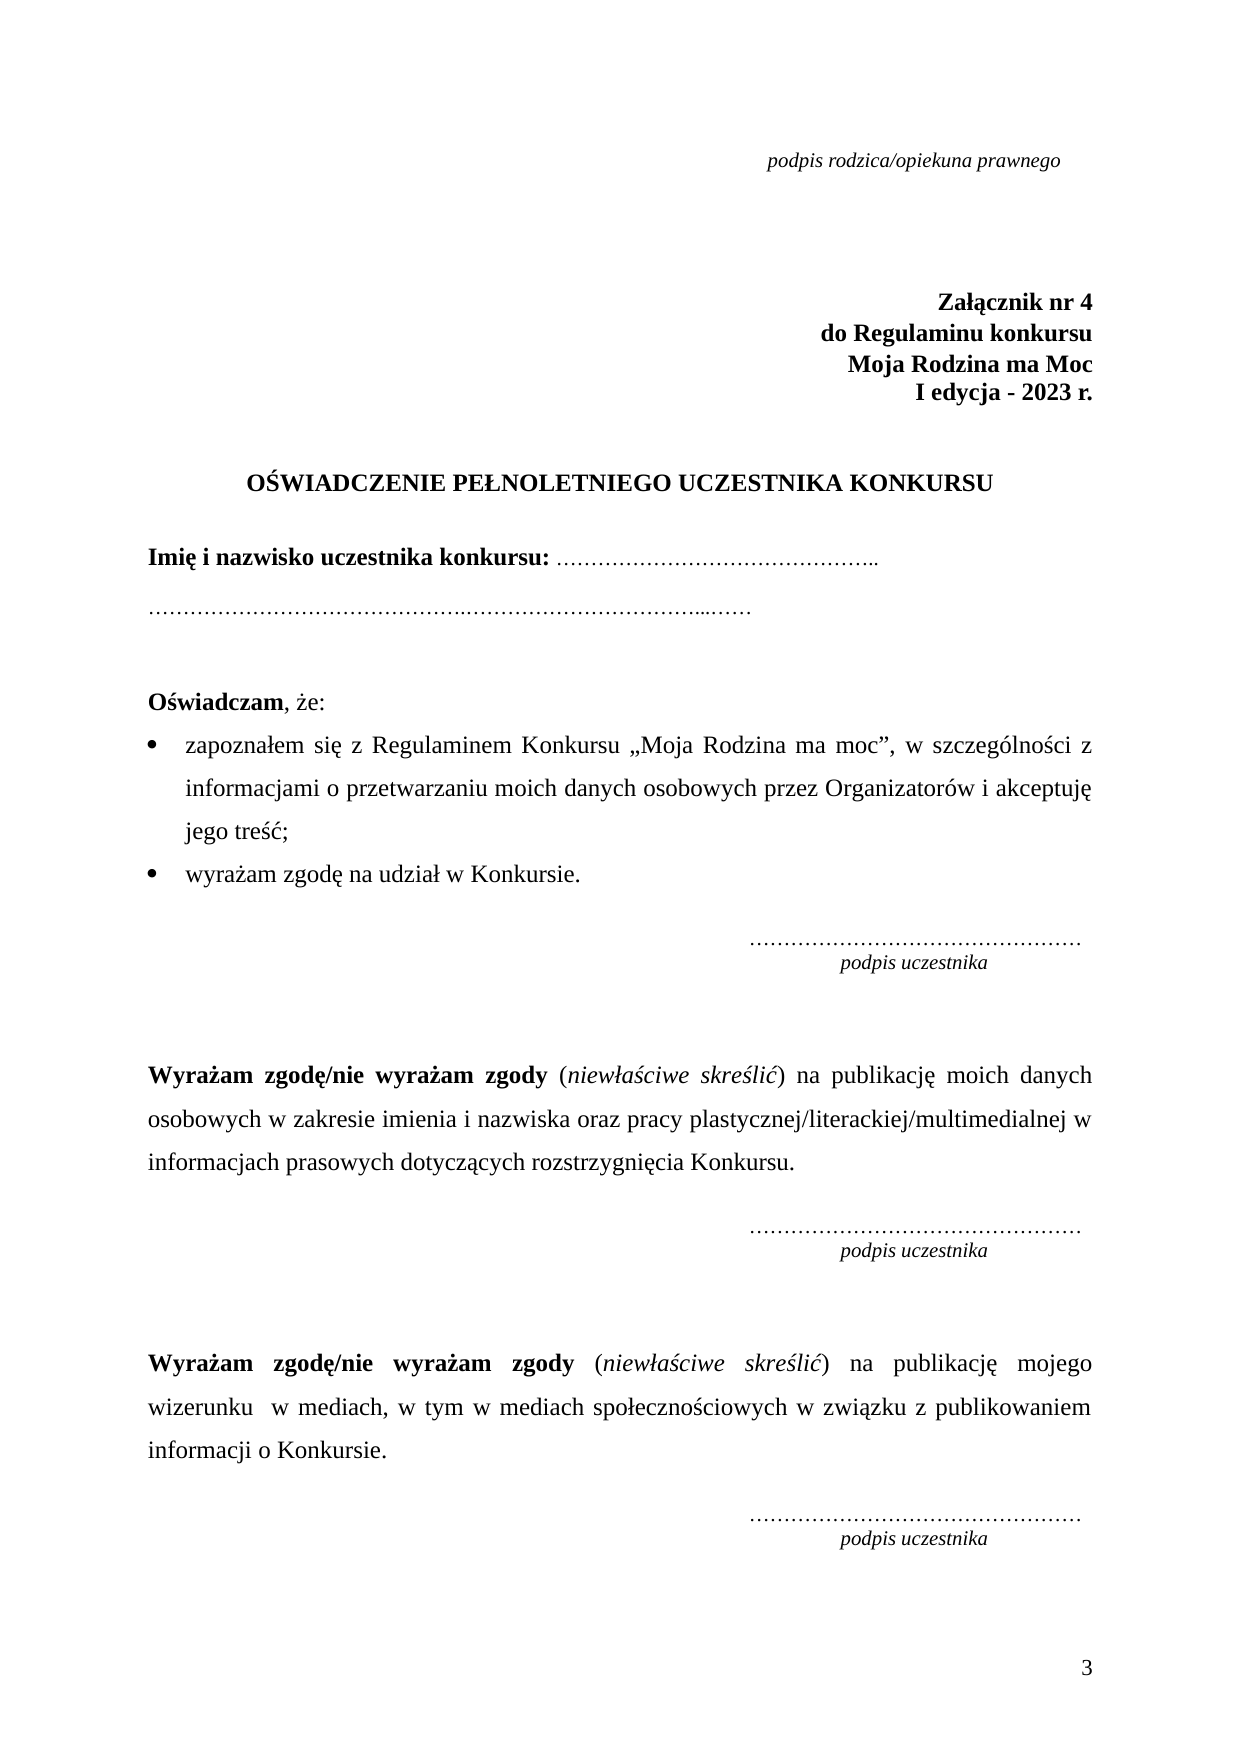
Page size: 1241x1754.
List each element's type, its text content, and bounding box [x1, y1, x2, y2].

text ………………………………………… [738, 1214, 1093, 1238]
text podpis uczestnika [738, 1526, 1093, 1550]
text Załącznik nr 4 [148, 287, 1093, 315]
text Moja Rodzina ma Moc [148, 349, 1093, 377]
text Imię i nazwisko uczestnika konkursu: ………………………………………..……………………………………….……………………………...…… [148, 542, 1093, 619]
list zapoznałem się z Regulaminem Konkursu „Moja Rodzina ma moc”, w szczególności z informacjami o przetwarzaniu moich danych osobowych przez Organizatorów i akceptuję jego treść; [148, 730, 1093, 845]
text ………………………………………… [738, 926, 1093, 950]
text ………………………………………… [738, 1502, 1093, 1526]
text OŚWIADCZENIE PEŁNOLETNIEGO UCZESTNIKA KONKURSU [148, 468, 1093, 497]
text do Regulaminu konkursu [148, 318, 1093, 346]
text Oświadczam, że: [148, 687, 1093, 715]
text podpis rodzica/opiekuna prawnego [738, 148, 1093, 172]
text I edycja - 2023 r. [148, 377, 1093, 406]
text podpis uczestnika [738, 950, 1093, 974]
list wyrażam zgodę na udział w Konkursie. [148, 859, 1093, 888]
text podpis uczestnika [738, 1238, 1093, 1262]
text Wyrażam zgodę/nie wyrażam zgody (niewłaściwe skreślić) na publikację moich danych osobowych w zakresie imienia i nazwiska oraz pracy plastycznej/literackiej/multimedialnej w informacjach prasowych dotyczących rozstrzygnięcia Konkursu. [148, 1061, 1093, 1176]
text Wyrażam zgodę/nie wyrażam zgody (niewłaściwe skreślić) na publikację mojego wizerunku w mediach, w tym w mediach społecznościowych w związku z publikowaniem informacji o Konkursie. [148, 1348, 1093, 1463]
